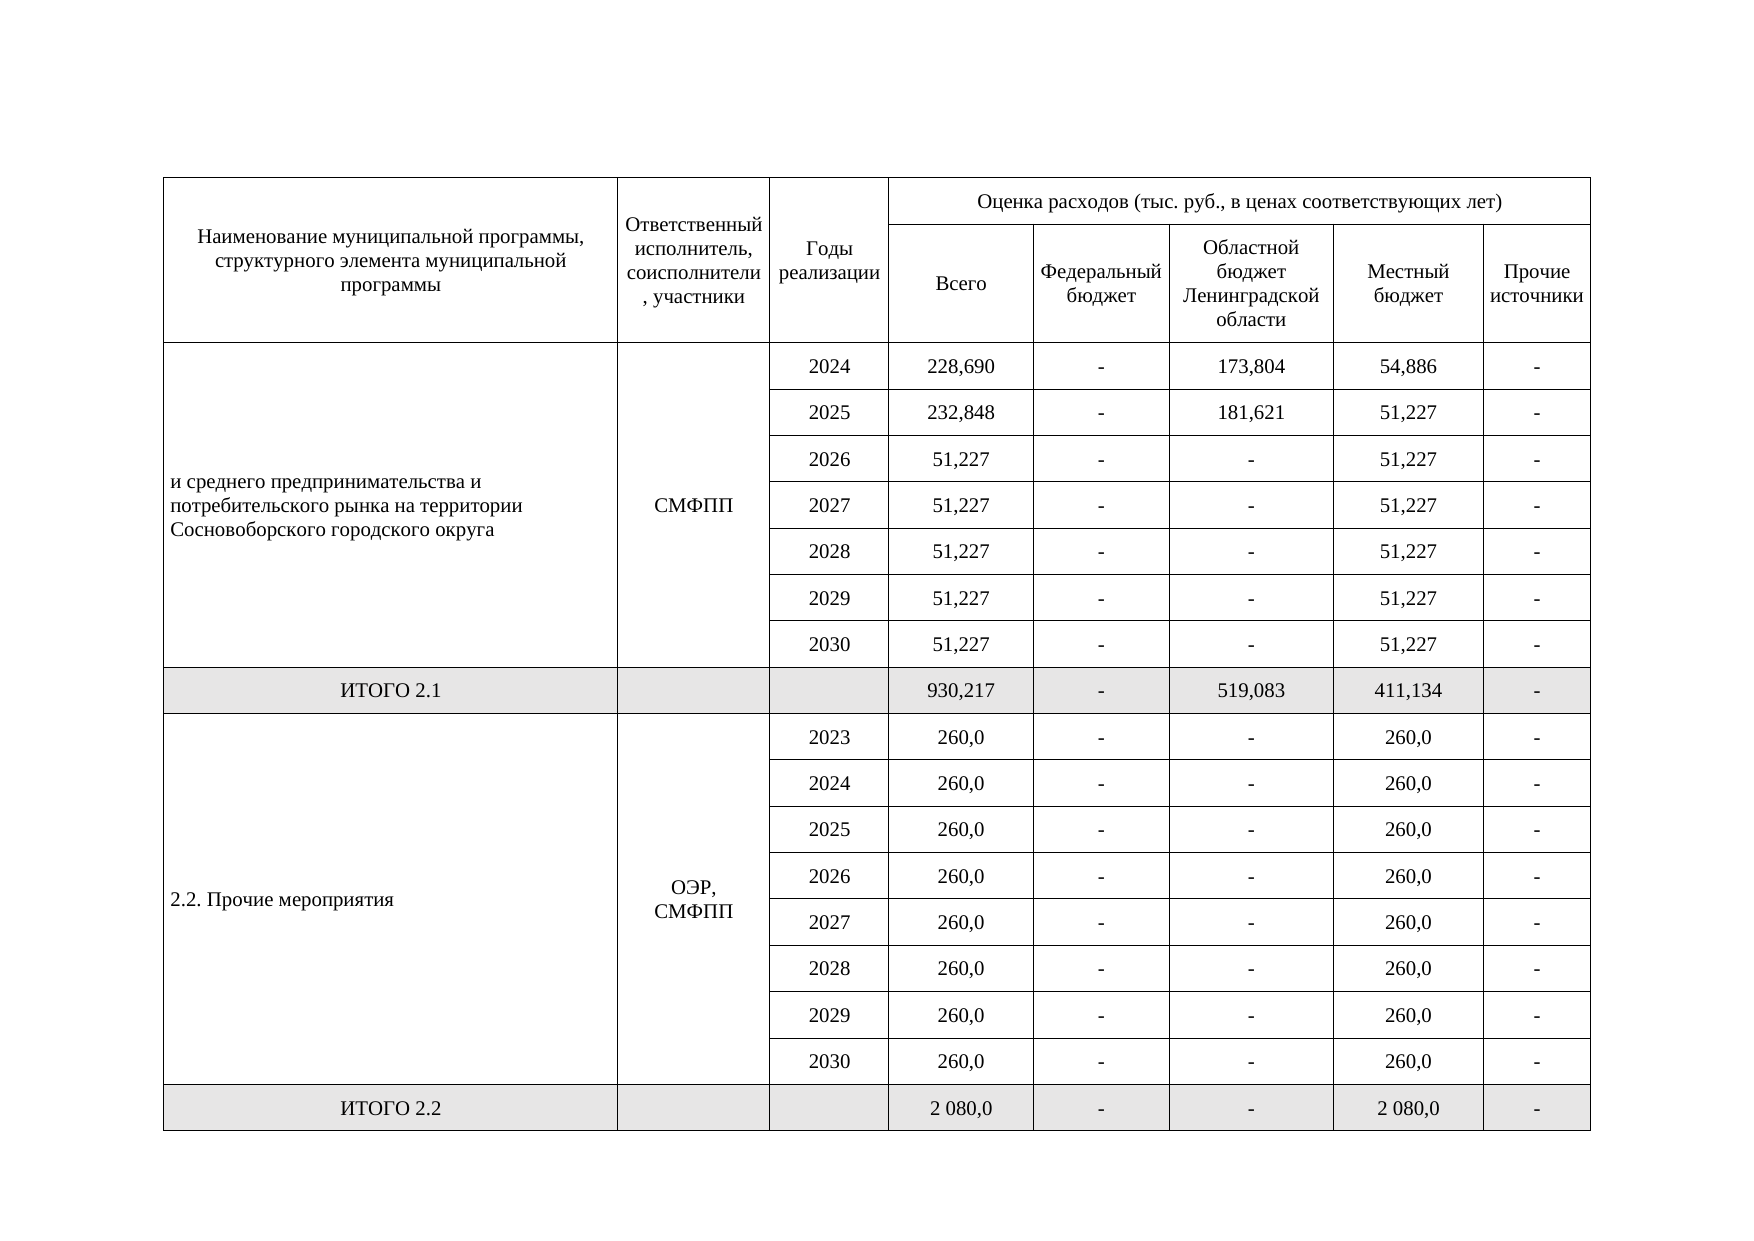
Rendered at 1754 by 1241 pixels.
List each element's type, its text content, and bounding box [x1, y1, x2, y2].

table_cell ИТОГО 2.1 [164, 668, 617, 713]
table_cell 2030 [770, 621, 888, 667]
table_cell 260,0 [889, 714, 1033, 759]
table_cell 2 080,0 [889, 1085, 1033, 1130]
table_cell Всего [889, 225, 1033, 342]
table_cell [618, 1085, 769, 1130]
table_cell - [1484, 899, 1590, 945]
table_cell - [1170, 575, 1333, 620]
table_cell - [1484, 668, 1590, 713]
table_cell 260,0 [889, 1039, 1033, 1084]
table_cell - [1484, 853, 1590, 898]
table_cell [770, 1085, 888, 1130]
table_cell 54,886 [1334, 343, 1483, 388]
table_cell [618, 668, 769, 713]
table_cell - [1484, 390, 1590, 435]
table_cell - [1034, 946, 1169, 991]
table_cell - [1484, 1039, 1590, 1084]
table_cell - [1034, 1085, 1169, 1130]
table_cell 51,227 [1334, 390, 1483, 435]
table_cell 2030 [770, 1039, 888, 1084]
table_cell 2025 [770, 390, 888, 435]
table_cell - [1034, 575, 1169, 620]
table_cell Областной бюджет Ленинградской области [1170, 225, 1333, 342]
table_header Ответственный исполнитель, соисполнители, участники [618, 178, 769, 342]
table_cell ОЭР, СМФПП [618, 343, 769, 667]
table_cell 2.1. Мониторинг деятельности субъектов малого и среднего предпринимательства и потребительского рынка на территории Сосновоборского городского округа [164, 343, 617, 667]
table_cell 930,217 [889, 668, 1033, 713]
table_cell - [1034, 992, 1169, 1037]
table_cell - [1170, 992, 1333, 1037]
table_cell 173,804 [1170, 343, 1333, 388]
table_cell 2024 [770, 760, 888, 806]
table_cell 2026 [770, 436, 888, 481]
table_cell 260,0 [1334, 714, 1483, 759]
table_cell 260,0 [1334, 1039, 1483, 1084]
table_cell ИТОГО 2.2 [164, 1085, 617, 1130]
table_cell 51,227 [1334, 482, 1483, 527]
table_cell 260,0 [1334, 992, 1483, 1037]
table_cell - [1034, 436, 1169, 481]
table_cell - [1170, 436, 1333, 481]
table_cell - [1170, 529, 1333, 574]
table_cell - [1170, 899, 1333, 945]
table_cell - [1170, 714, 1333, 759]
table_cell 260,0 [889, 807, 1033, 852]
table_cell - [1170, 760, 1333, 806]
table_cell - [1170, 853, 1333, 898]
table_cell - [1034, 529, 1169, 574]
table_cell - [1170, 807, 1333, 852]
table_cell 51,227 [889, 621, 1033, 667]
table_cell - [1034, 390, 1169, 435]
table_cell Местный бюджет [1334, 225, 1483, 342]
table_header Оценка расходов (тыс. руб., в ценах соответствующих лет) [889, 178, 1590, 223]
table_cell 2027 [770, 899, 888, 945]
table_cell - [1034, 853, 1169, 898]
table_cell 51,227 [1334, 436, 1483, 481]
table_cell 2025 [770, 807, 888, 852]
table_cell - [1484, 807, 1590, 852]
table_header Годы реализации [770, 178, 888, 342]
table_cell - [1484, 714, 1590, 759]
table_cell 260,0 [1334, 807, 1483, 852]
table_cell - [1170, 1039, 1333, 1084]
table_cell - [1034, 482, 1169, 527]
table_cell 51,227 [889, 436, 1033, 481]
table_cell - [1034, 714, 1169, 759]
table_cell 2028 [770, 946, 888, 991]
table_cell - [1484, 343, 1590, 388]
table_cell 228,690 [889, 343, 1033, 388]
table_cell 2028 [770, 529, 888, 574]
table_cell 51,227 [1334, 575, 1483, 620]
table_cell Федеральный бюджет [1034, 225, 1169, 342]
table_cell 260,0 [1334, 899, 1483, 945]
table_cell 51,227 [889, 482, 1033, 527]
table_cell - [1484, 1085, 1590, 1130]
table_cell - [1484, 482, 1590, 527]
table_cell - [1484, 992, 1590, 1037]
table_cell 2 080,0 [1334, 1085, 1483, 1130]
table_cell 260,0 [1334, 853, 1483, 898]
table_cell 51,227 [889, 529, 1033, 574]
table_cell 260,0 [889, 946, 1033, 991]
table_cell 2026 [770, 853, 888, 898]
table_cell 51,227 [889, 575, 1033, 620]
table_cell 260,0 [1334, 946, 1483, 991]
table_cell - [1034, 343, 1169, 388]
table_cell 232,848 [889, 390, 1033, 435]
table_cell - [1170, 1085, 1333, 1130]
table_cell 260,0 [889, 853, 1033, 898]
table_cell 260,0 [889, 760, 1033, 806]
table_cell 181,621 [1170, 390, 1333, 435]
table_cell 2.2. Прочие мероприятия [164, 714, 617, 1084]
table_cell - [1034, 1039, 1169, 1084]
table_cell - [1484, 760, 1590, 806]
table_cell - [1484, 621, 1590, 667]
table_cell 2023 [770, 714, 888, 759]
table_cell ОЭР, СМФПП [618, 714, 769, 1084]
table_cell Прочие источники [1484, 225, 1590, 342]
table_cell - [1484, 575, 1590, 620]
table_cell 411,134 [1334, 668, 1483, 713]
table_cell 51,227 [1334, 621, 1483, 667]
table_header Наименование муниципальной программы, структурного элемента муниципальной программы [164, 178, 617, 342]
table_cell - [1170, 946, 1333, 991]
table_cell - [1034, 899, 1169, 945]
table_cell 2029 [770, 992, 888, 1037]
table_cell - [1484, 946, 1590, 991]
table_cell 260,0 [889, 899, 1033, 945]
table_cell - [1034, 760, 1169, 806]
table_cell 51,227 [1334, 529, 1483, 574]
table_cell 260,0 [889, 992, 1033, 1037]
table_cell - [1170, 482, 1333, 527]
table_cell - [1034, 621, 1169, 667]
table_cell 2027 [770, 482, 888, 527]
table_cell 2029 [770, 575, 888, 620]
table_cell - [1034, 807, 1169, 852]
table_cell 260,0 [1334, 760, 1483, 806]
table_cell - [1170, 621, 1333, 667]
table_cell - [1484, 436, 1590, 481]
table_cell 519,083 [1170, 668, 1333, 713]
table_cell 2024 [770, 343, 888, 388]
table_cell - [1034, 668, 1169, 713]
table_cell [770, 668, 888, 713]
table_cell - [1484, 529, 1590, 574]
